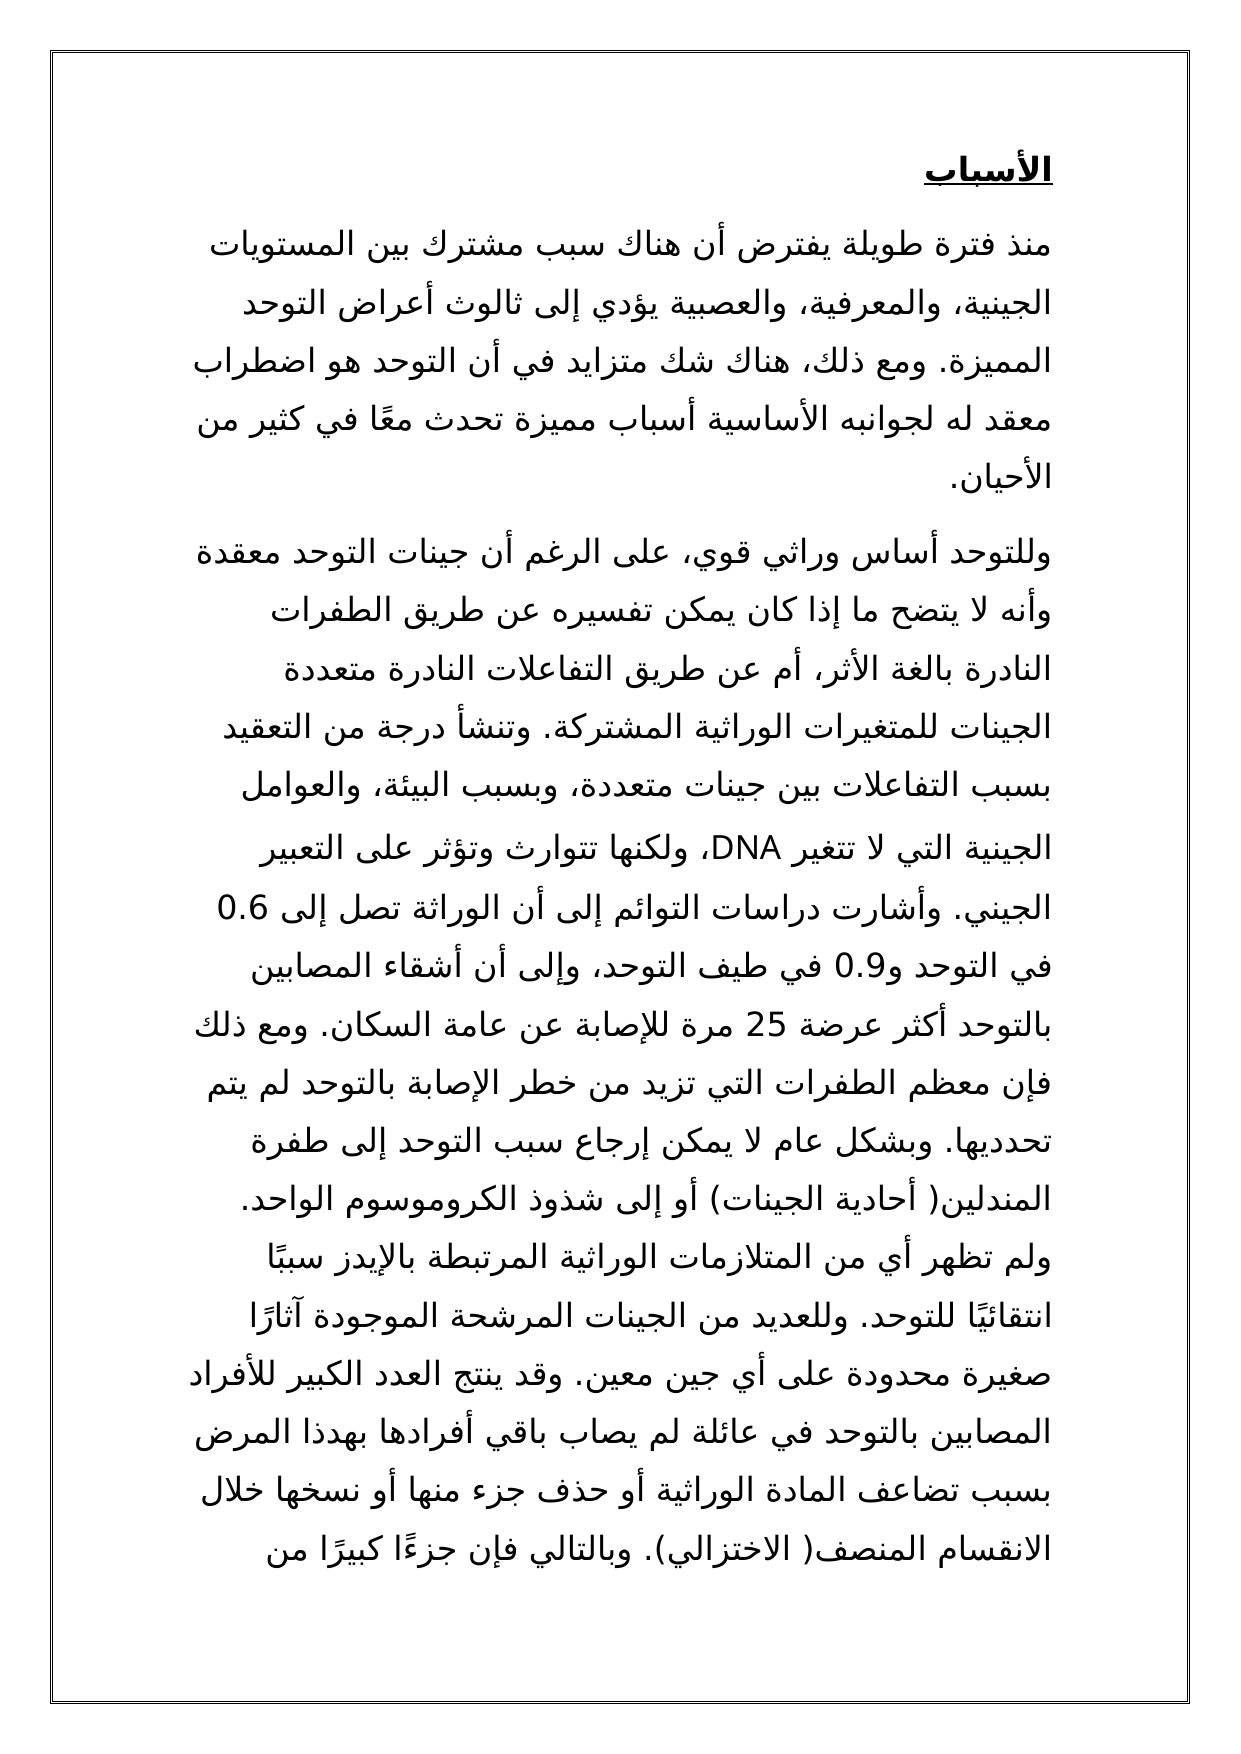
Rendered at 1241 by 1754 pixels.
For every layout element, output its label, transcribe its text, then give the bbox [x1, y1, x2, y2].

text الأسباب [187, 150, 1053, 189]
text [187, 533, 1053, 1568]
text منذ فترة طويلة يفترض أن هناك سبب مشترك بين المستويات الجينية، والمعرفية، والعصبية يؤدي إلى ثالوث أعراض التوحد المميزة. ومع ذلك، هناك شك متزايد في أن التوحد هو اضطراب معقد له لجوانبه الأساسية أسباب مميزة تحدث معًا في كثير من الأحيان. [187, 225, 1053, 497]
